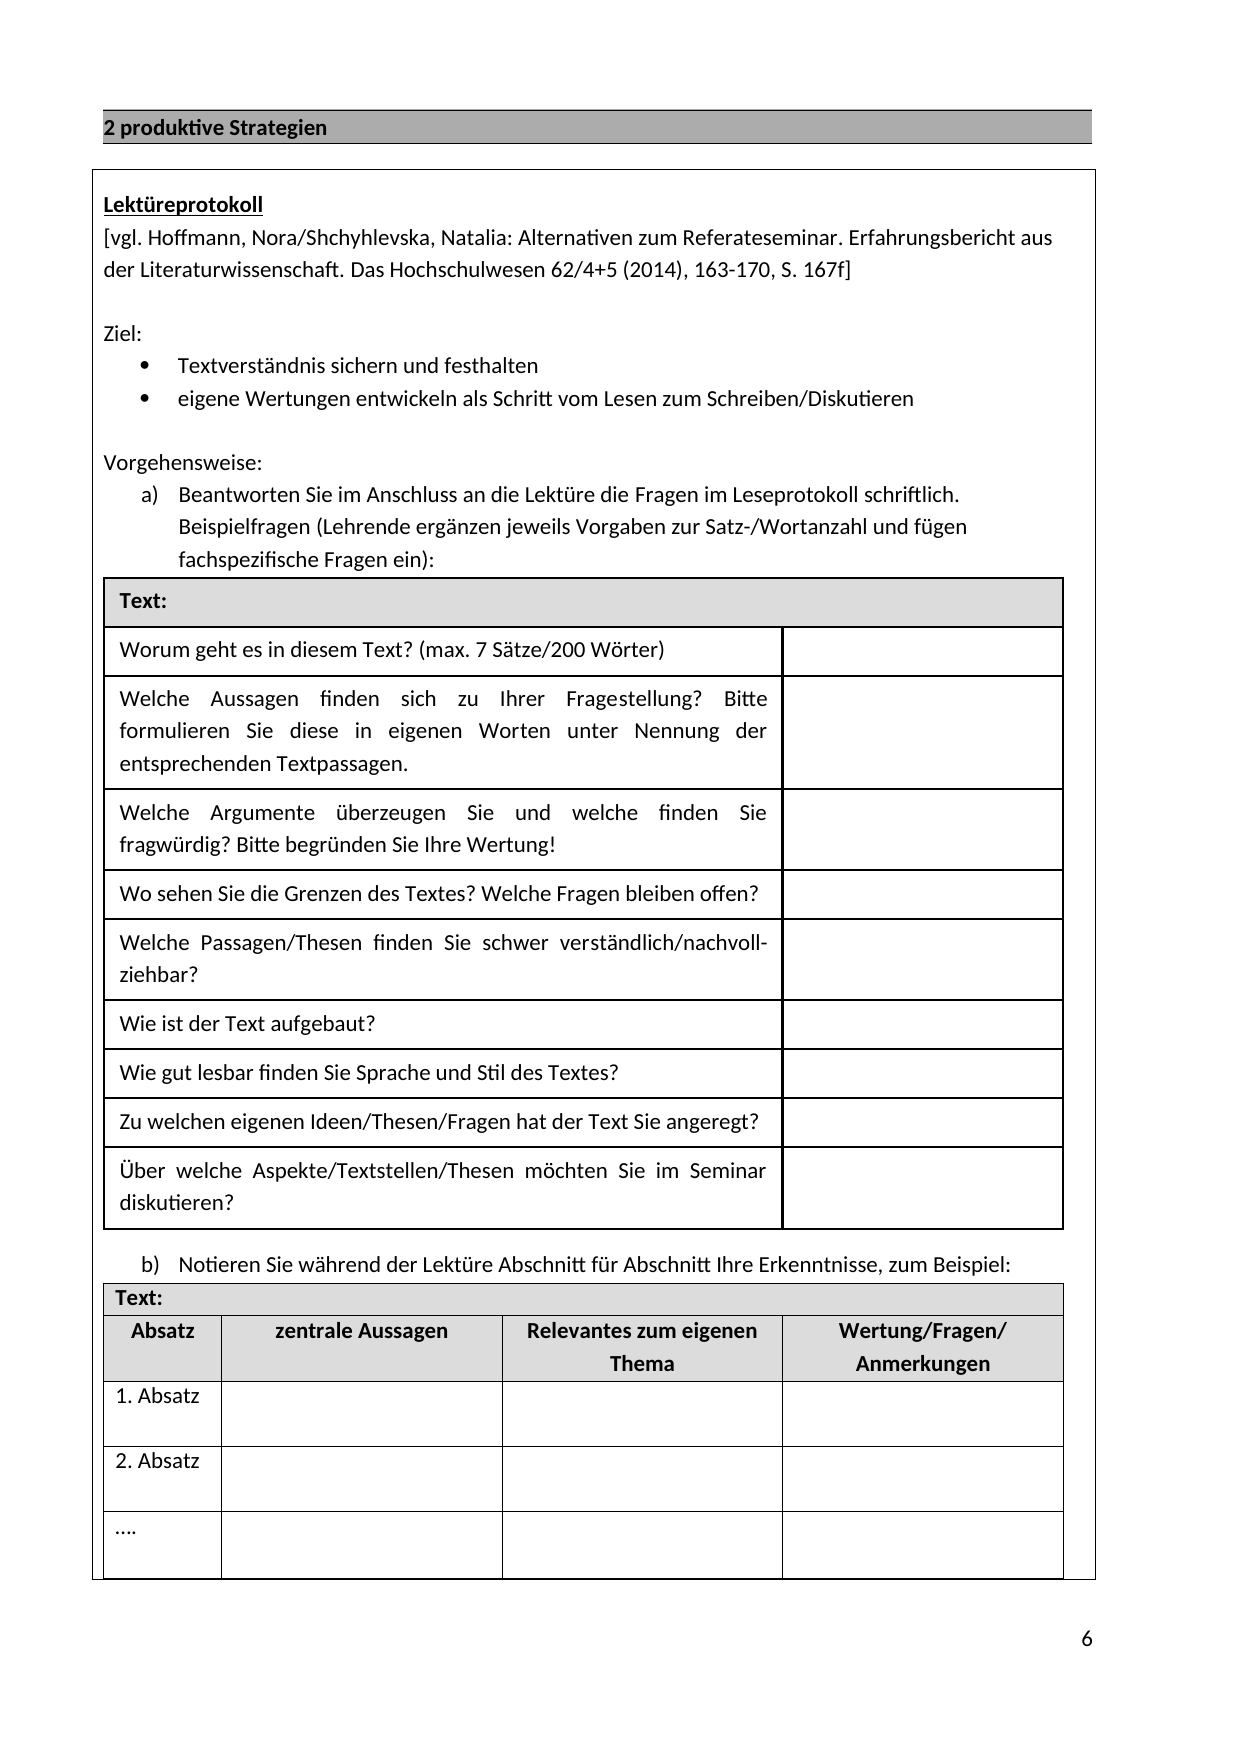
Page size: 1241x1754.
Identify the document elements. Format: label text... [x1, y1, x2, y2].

table_header Lektüreprotokoll [vgl. Hoffmann, Nora/Shchyhlevska, Natalia: Alternativen zum Referateseminar. Erfahrungsbericht aus der Literaturwissenschaft. Das Hochschulwesen 62/4+5 (2014), 163-170, S. 167f] Ziel: Textverständnis sichern und festhalten eigene Wertungen entwickeln als Schritt vom Lesen zum Schreiben/Diskutieren Vorgehensweise: Beantworten Sie im Anschluss an die Lektüre die Fragen im Leseprotokoll schriftlich. Beispielfragen (Lehrende ergänzen jeweils Vorgaben zur Satz-/Wortanzahl und fügen fachspezifische Fragen ein): Notieren Sie während der Lektüre Abschnitt für Abschnitt Ihre Erkenntnisse, zum Beispiel: [93, 170, 1095, 1579]
text 2 produktive Strategien [103, 111, 1092, 143]
